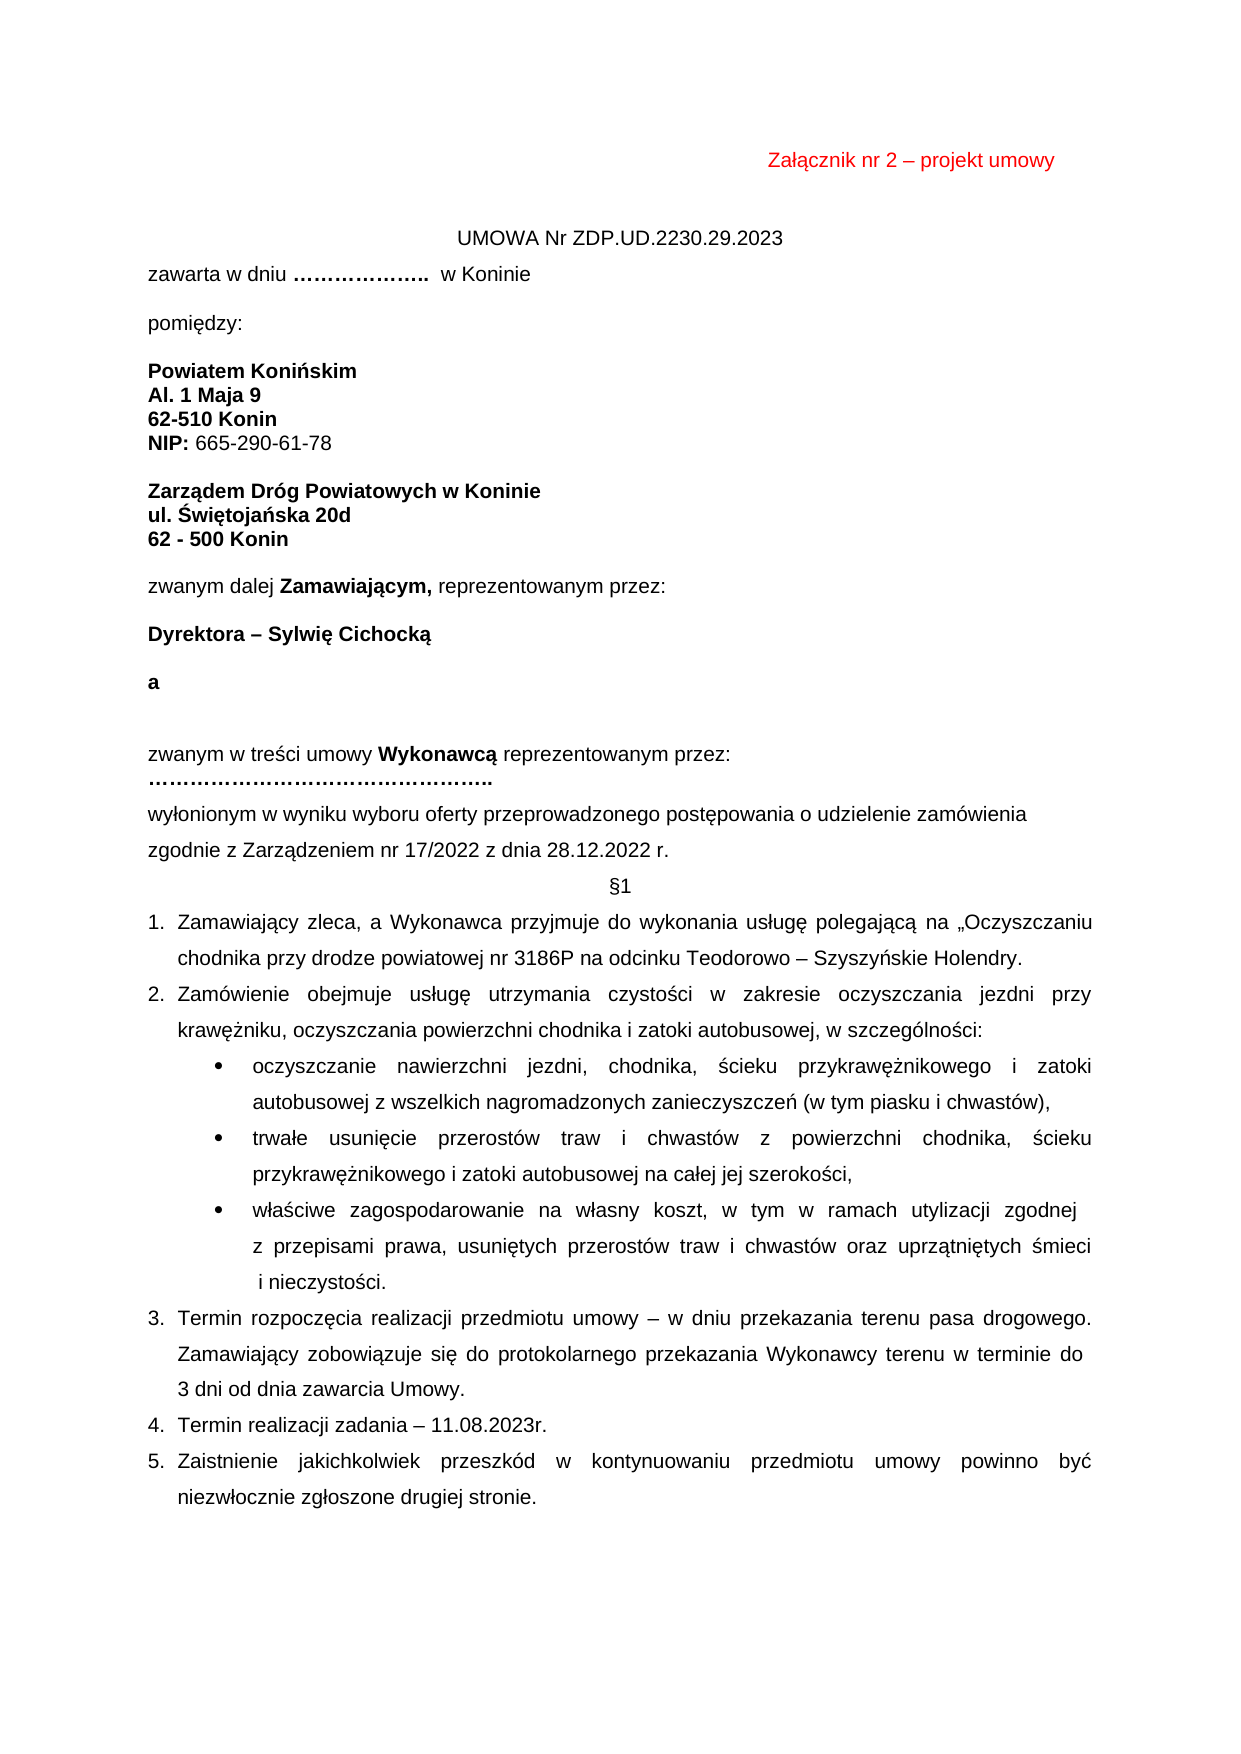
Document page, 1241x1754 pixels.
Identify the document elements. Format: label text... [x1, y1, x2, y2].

text NIP: 665-290-61-78 [148, 431, 1093, 454]
text zwanym w treści umowy Wykonawcą reprezentowanym przez: [148, 742, 1093, 766]
list Termin realizacji zadania – 11.08.2023r. [148, 1413, 1093, 1437]
text UMOWA Nr ZDP.UD.2230.29.2023 [148, 226, 1093, 250]
text 62-510 Konin [148, 407, 1093, 431]
list Zamówienie obejmuje usługę utrzymania czystości w zakresie oczyszczania jezdni przy krawężniku, oczyszczania powierzchni chodnika i zatoki autobusowej, w szczególności: [148, 982, 1093, 1042]
text 62 - 500 Konin [148, 526, 1093, 550]
text wyłonionym w wyniku wyboru oferty przeprowadzonego postępowania o udzielenie zamówienia zgodnie z Zarządzeniem nr 17/2022 z dnia 28.12.2022 r. [148, 802, 1093, 862]
text pomiędzy: [148, 310, 1093, 334]
text zwanym dalej Zamawiającym, reprezentowanym przez: [148, 574, 1093, 598]
text Al. 1 Maja 9 [148, 383, 1093, 407]
text zawarta w dniu ……………….. w Koninie [148, 262, 1093, 286]
text Załącznik nr 2 – projekt umowy [148, 148, 1093, 172]
text Powiatem Konińskim [148, 359, 1093, 383]
text a [148, 670, 1093, 694]
text ………………………………………….. [148, 766, 1093, 790]
text Dyrektora – Sylwię Cichocką [148, 622, 1093, 646]
list Zarządem Dróg Powiatowych w Koninie [148, 478, 1093, 502]
list trwałe usunięcie przerostów traw i chwastów z powierzchni chodnika, ścieku przykrawężnikowego i zatoki autobusowej na całej jej szerokości, [215, 1126, 1093, 1186]
list właściwe zagospodarowanie na własny koszt, w tym w ramach utylizacji zgodnej z przepisami prawa, usuniętych przerostów traw i chwastów oraz uprzątniętych śmieci i nieczystości. [215, 1197, 1093, 1293]
text §1 [148, 874, 1093, 898]
list Termin rozpoczęcia realizacji przedmiotu umowy – w dniu przekazania terenu pasa drogowego. Zamawiający zobowiązuje się do protokolarnego przekazania Wykonawcy terenu w terminie do 3 dni od dnia zawarcia Umowy. [148, 1305, 1093, 1401]
text ul. Świętojańska 20d [148, 502, 1093, 526]
list oczyszczanie nawierzchni jezdni, chodnika, ścieku przykrawężnikowego i zatoki autobusowej z wszelkich nagromadzonych zanieczyszczeń (w tym piasku i chwastów), [215, 1053, 1093, 1113]
list Zamawiający zleca, a Wykonawca przyjmuje do wykonania usługę polegającą na „Oczyszczaniu chodnika przy drodze powiatowej nr 3186P na odcinku Teodorowo – Szyszyńskie Holendry. [148, 910, 1093, 970]
list Zaistnienie jakichkolwiek przeszkód w kontynuowaniu przedmiotu umowy powinno być niezwłocznie zgłoszone drugiej stronie. [148, 1449, 1093, 1509]
